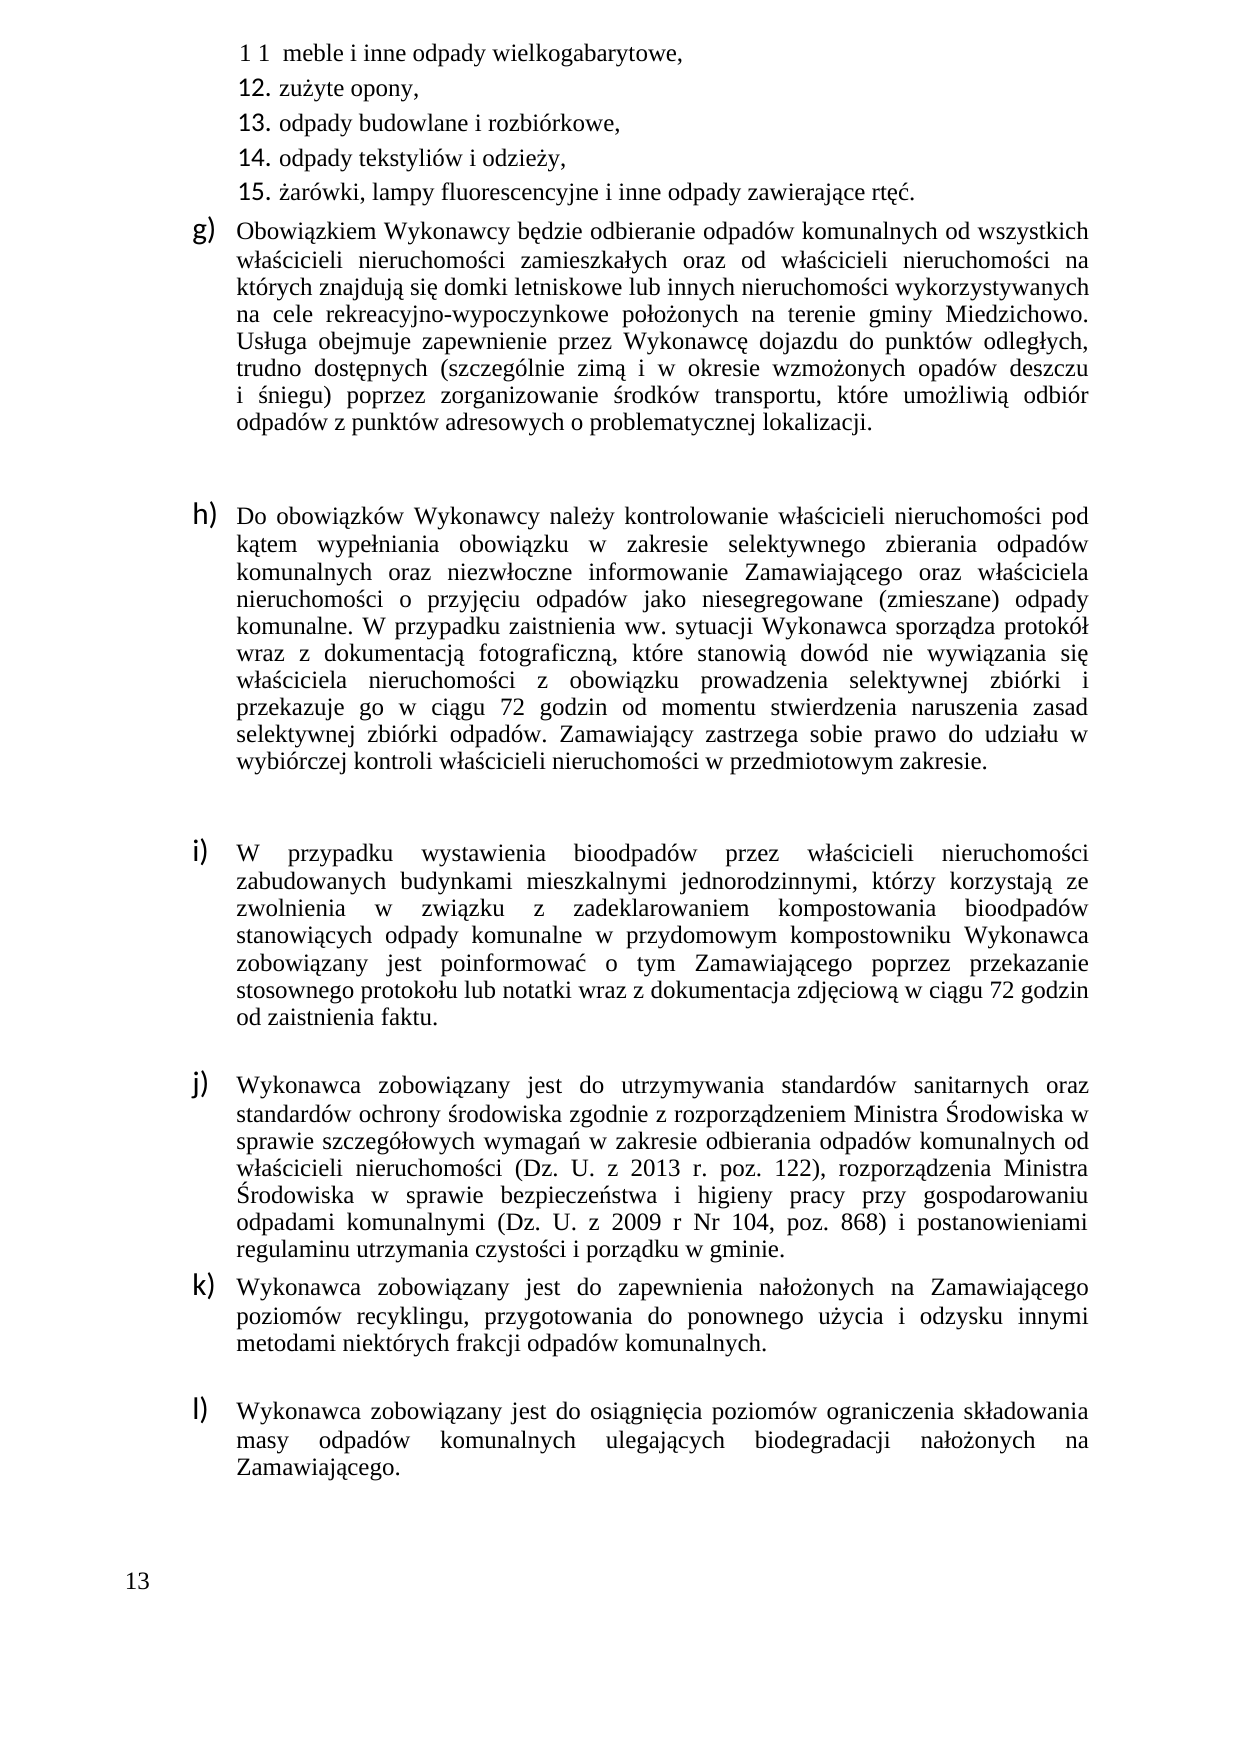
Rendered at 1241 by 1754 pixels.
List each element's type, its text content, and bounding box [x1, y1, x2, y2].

list Obowiązkiem Wykonawcy będzie odbieranie odpadów komunalnych od wszystkich właścicieli nieruchomości zamieszkałych oraz od właścicieli nieruchomości na których znajdują się domki letniskowe lub innych nieruchomości wykorzystywanych na cele rekreacyjno-wypoczynkowe położonych na terenie gminy Miedzichowo. Usługa obejmuje zapewnienie przez Wykonawcę dojazdu do punktów odległych, trudno dostępnych (szczególnie zimą i w okresie wzmożonych opadów deszczu i śniegu) poprzez zorganizowanie środków transportu, które umożliwią odbiór odpadów z punktów adresowych o problematycznej lokalizacji. [192, 211, 1089, 436]
list żarówki, lampy fluorescencyjne i inne odpady zawierające rtęć. [237, 176, 1089, 207]
list Wykonawca zobowiązany jest do utrzymywania standardów sanitarnych oraz standardów ochrony środowiska zgodnie z rozporządzeniem Ministra Środowiska w sprawie szczegółowych wymagań w zakresie odbierania odpadów komunalnych od właścicieli nieruchomości (Dz. U. z 2013 r. poz. 122), rozporządzenia Ministra Środowiska w sprawie bezpieczeństwa i higieny pracy przy gospodarowaniu odpadami komunalnymi (Dz. U. z 2009 r Nr 104, poz. 868) i postanowieniami regulaminu utrzymania czystości i porządku w gminie. [192, 1065, 1089, 1263]
text 1 1 meble i inne odpady wielkogabarytowe, [238, 40, 1089, 67]
list odpady tekstyliów i odzieży, [237, 142, 1089, 172]
list Do obowiązków Wykonawcy należy kontrolowanie właścicieli nieruchomości pod kątem wypełniania obowiązku w zakresie selektywnego zbierania odpadów komunalnych oraz niezwłoczne informowanie Zamawiającego oraz właściciela nieruchomości o przyjęciu odpadów jako niesegregowane (zmieszane) odpady komunalne. W przypadku zaistnienia ww. sytuacji Wykonawca sporządza protokół wraz z dokumentacją fotograficzną, które stanowią dowód nie wywiązania się właściciela nieruchomości z obowiązku prowadzenia selektywnej zbiórki i przekazuje go w ciągu 72 godzin od momentu stwierdzenia naruszenia zasad selektywnej zbiórki odpadów. Zamawiający zastrzega sobie prawo do udziału w wybiórczej kontroli właścicieli nieruchomości w przedmiotowym zakresie. [192, 495, 1089, 775]
list odpady budowlane i rozbiórkowe, [237, 107, 1089, 138]
list Wykonawca zobowiązany jest do osiągnięcia poziomów ograniczenia składowania masy odpadów komunalnych ulegających biodegradacji nałożonych na Zamawiającego. [192, 1391, 1089, 1481]
list Wykonawca zobowiązany jest do zapewnienia nałożonych na Zamawiającego poziomów recyklingu, przygotowania do ponownego użycia i odzysku innymi metodami niektórych frakcji odpadów komunalnych. [192, 1267, 1089, 1357]
list W przypadku wystawienia bioodpadów przez właścicieli nieruchomości zabudowanych budynkami mieszkalnymi jednorodzinnymi, którzy korzystają ze zwolnienia w związku z zadeklarowaniem kompostowania bioodpadów stanowiących odpady komunalne w przydomowym kompostowniku Wykonawca zobowiązany jest poinformować o tym Zamawiającego poprzez przekazanie stosownego protokołu lub notatki wraz z dokumentacja zdjęciową w ciągu 72 godzin od zaistnienia faktu. [192, 832, 1089, 1031]
list zużyte opony, [237, 70, 1089, 103]
